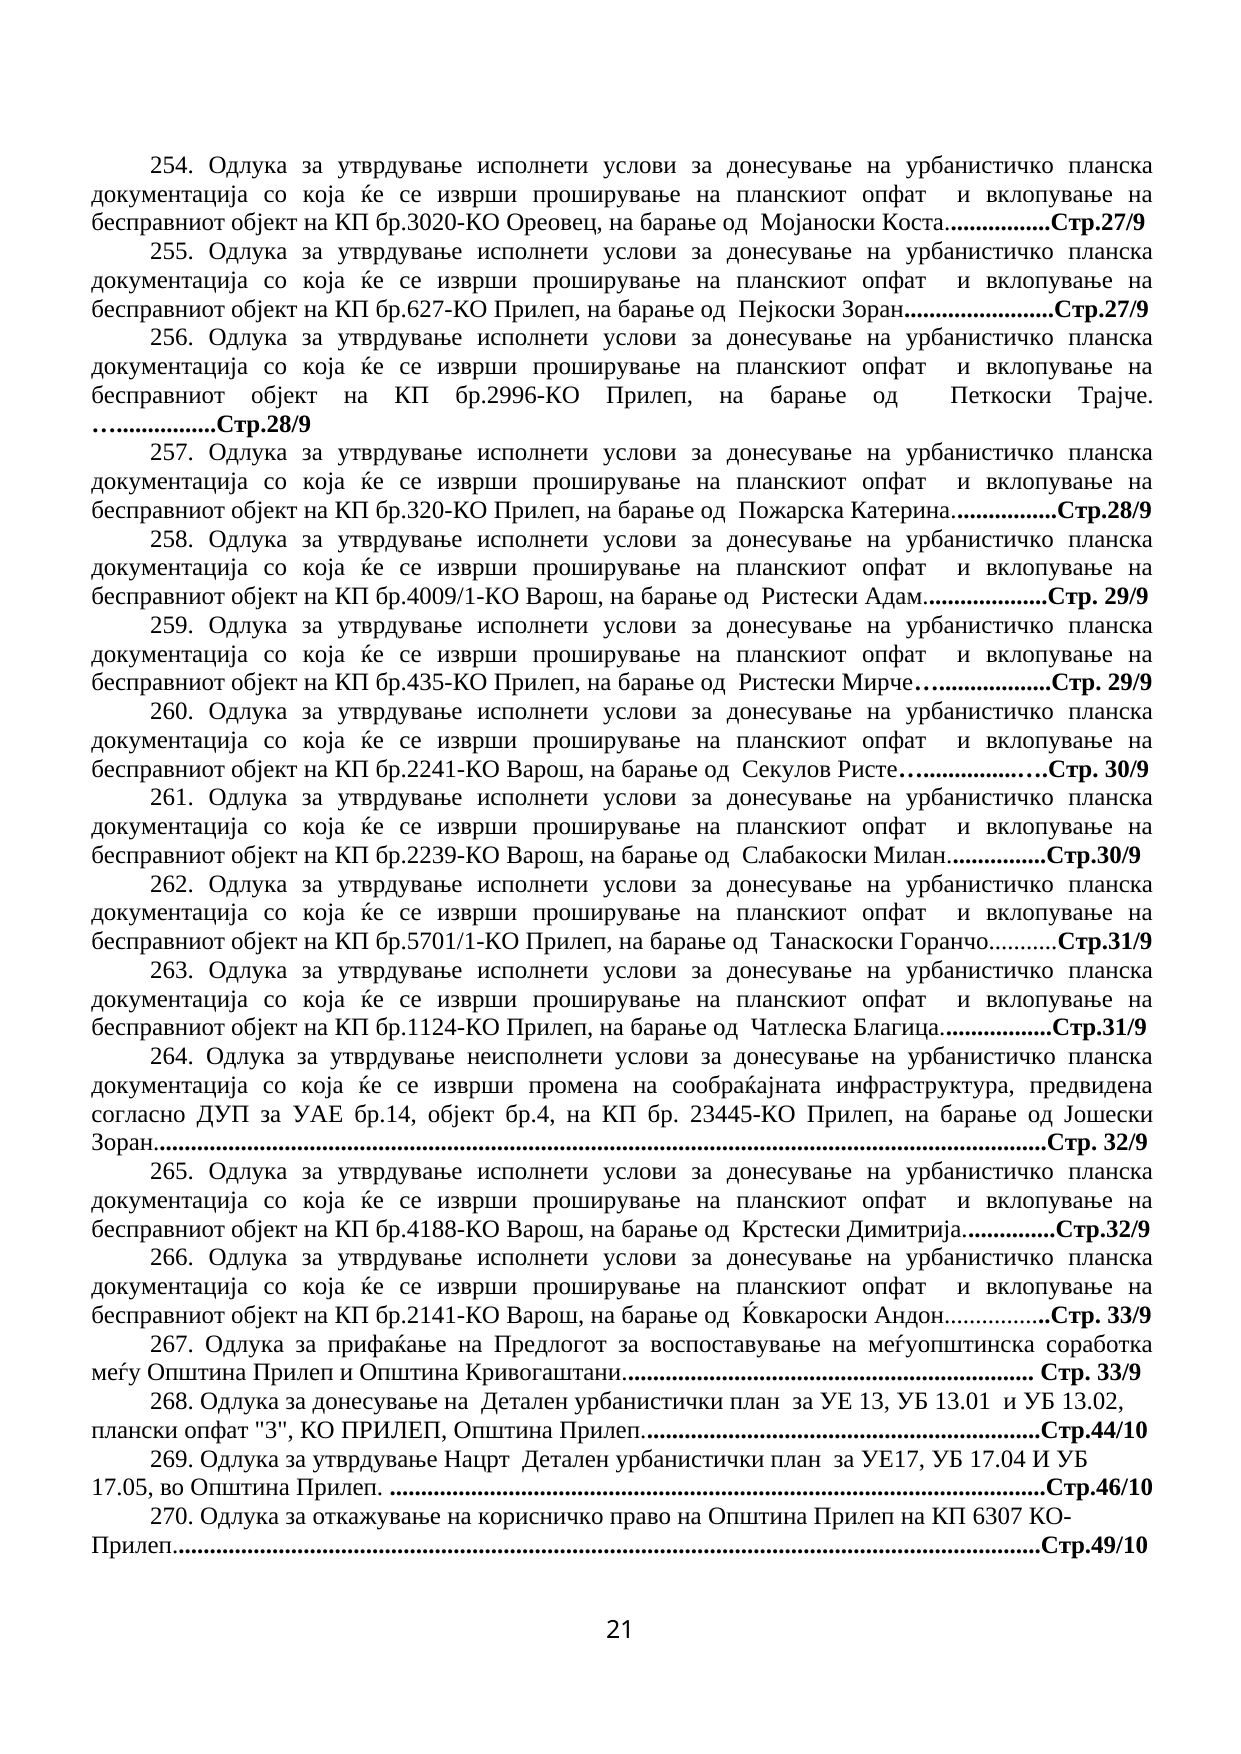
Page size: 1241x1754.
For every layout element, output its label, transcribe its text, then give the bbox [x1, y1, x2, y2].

text 262. Одлука за утврдување исполнети услови за донесување на урбанистичко планска документација со која ќе се изврши проширување на планскиот опфат и вклопување на бесправниот објект на КП бр.5701/1-КО Прилеп, на барање од Танаскоски Горанчо...........Стр.31/9 [91, 869, 1154, 955]
text 264. Одлука за утврдување неисполнети услови за донесување на урбанистичко планска документација со која ќе се изврши промена на сообраќајната инфраструктура, предвидена согласно ДУП за УАЕ бр.14, објект бр.4, на КП бр. 23445-КО Прилеп, на барање од Јошески Зоран...............................................................................................................................................Стр. 32/9 [91, 1041, 1154, 1156]
text 265. Одлука за утврдување исполнети услови за донесување на урбанистичко планска документација со која ќе се изврши проширување на планскиот опфат и вклопување на бесправниот објект на КП бр.4188-КО Варош, на барање од Крстески Димитрија...............Стр.32/9 [91, 1156, 1154, 1242]
text 259. Одлука за утврдување исполнети услови за донесување на урбанистичко планска документација со која ќе се изврши проширување на планскиот опфат и вклопување на бесправниот објект на КП бр.435-КО Прилеп, на барање од Ристески Мирче…..................Стр. 29/9 [91, 610, 1154, 696]
text 267. Одлука за прифаќање на Предлогот за воспоставување на меѓуопштинска соработка меѓу Општина Прилеп и Општина Кривогаштани.................................................................. Стр. 33/9 [91, 1329, 1154, 1386]
text 254. Одлука за утврдување исполнети услови за донесување на урбанистичко планска документација со која ќе се изврши проширување на планскиот опфат и вклопување на бесправниот објект на КП бр.3020-КО Ореовец, на барање од Мојаноски Коста.................Стр.27/9 [91, 150, 1154, 236]
text 255. Одлука за утврдување исполнети услови за донесување на урбанистичко планска документација со која ќе се изврши проширување на планскиот опфат и вклопување на бесправниот објект на КП бр.627-КО Прилеп, на барање од Пејкоски Зоран........................Стр.27/9 [91, 236, 1154, 322]
text 269. Одлука за утврдување Нацрт Детален урбанистички план за УЕ17, УБ 17.04 И УБ 17.05, во Општина Прилеп. .........................................................................................................Стр.46/10 [91, 1444, 1154, 1501]
text 256. Одлука за утврдување исполнети услови за донесување на урбанистичко планска документација со која ќе се изврши проширување на планскиот опфат и вклопување на бесправниот објект на КП бр.2996-КО Прилеп, на барање од Петкоски Трајче.…................Стр.28/9 [91, 322, 1154, 437]
text 266. Одлука за утврдување исполнети услови за донесување на урбанистичко планска документација со која ќе се изврши проширување на планскиот опфат и вклопување на бесправниот објект на КП бр.2141-КО Варош, на барање од Ќовкароски Андон.................Стр. 33/9 [91, 1242, 1154, 1329]
text 268. Одлука за донесување на Детален урбанистички план за УЕ 13, УБ 13.01 и УБ 13.02, плански опфат "3", КО ПРИЛЕП, Општина Прилеп................................................................Стр.44/10 [91, 1386, 1154, 1444]
text 270. Одлука за откажување на корисничко право на Општина Прилеп на КП 6307 КО-Прилеп...........................................................................................................................................Стр.49/10 [91, 1501, 1154, 1559]
text 257. Одлука за утврдување исполнети услови за донесување на урбанистичко планска документација со која ќе се изврши проширување на планскиот опфат и вклопување на бесправниот објект на КП бр.320-КО Прилеп, на барање од Пожарска Катерина.................Стр.28/9 [91, 437, 1154, 524]
text 258. Одлука за утврдување исполнети услови за донесување на урбанистичко планска документација со која ќе се изврши проширување на планскиот опфат и вклопување на бесправниот објект на КП бр.4009/1-КО Варош, на барање од Ристески Адам....................Стр. 29/9 [91, 524, 1154, 610]
text 263. Одлука за утврдување исполнети услови за донесување на урбанистичко планска документација со која ќе се изврши проширување на планскиот опфат и вклопување на бесправниот објект на КП бр.1124-КО Прилеп, на барање од Чатлеска Благица..................Стр.31/9 [91, 955, 1154, 1041]
text 261. Одлука за утврдување исполнети услови за донесување на урбанистичко планска документација со која ќе се изврши проширување на планскиот опфат и вклопување на бесправниот објект на КП бр.2239-КО Варош, на барање од Слабакоски Милан................Стр.30/9 [91, 782, 1154, 869]
text 260. Одлука за утврдување исполнети услови за донесување на урбанистичко планска документација со која ќе се изврши проширување на планскиот опфат и вклопување на бесправниот објект на КП бр.2241-КО Варош, на барање од Секулов Ристе…...............….Стр. 30/9 [91, 696, 1154, 782]
